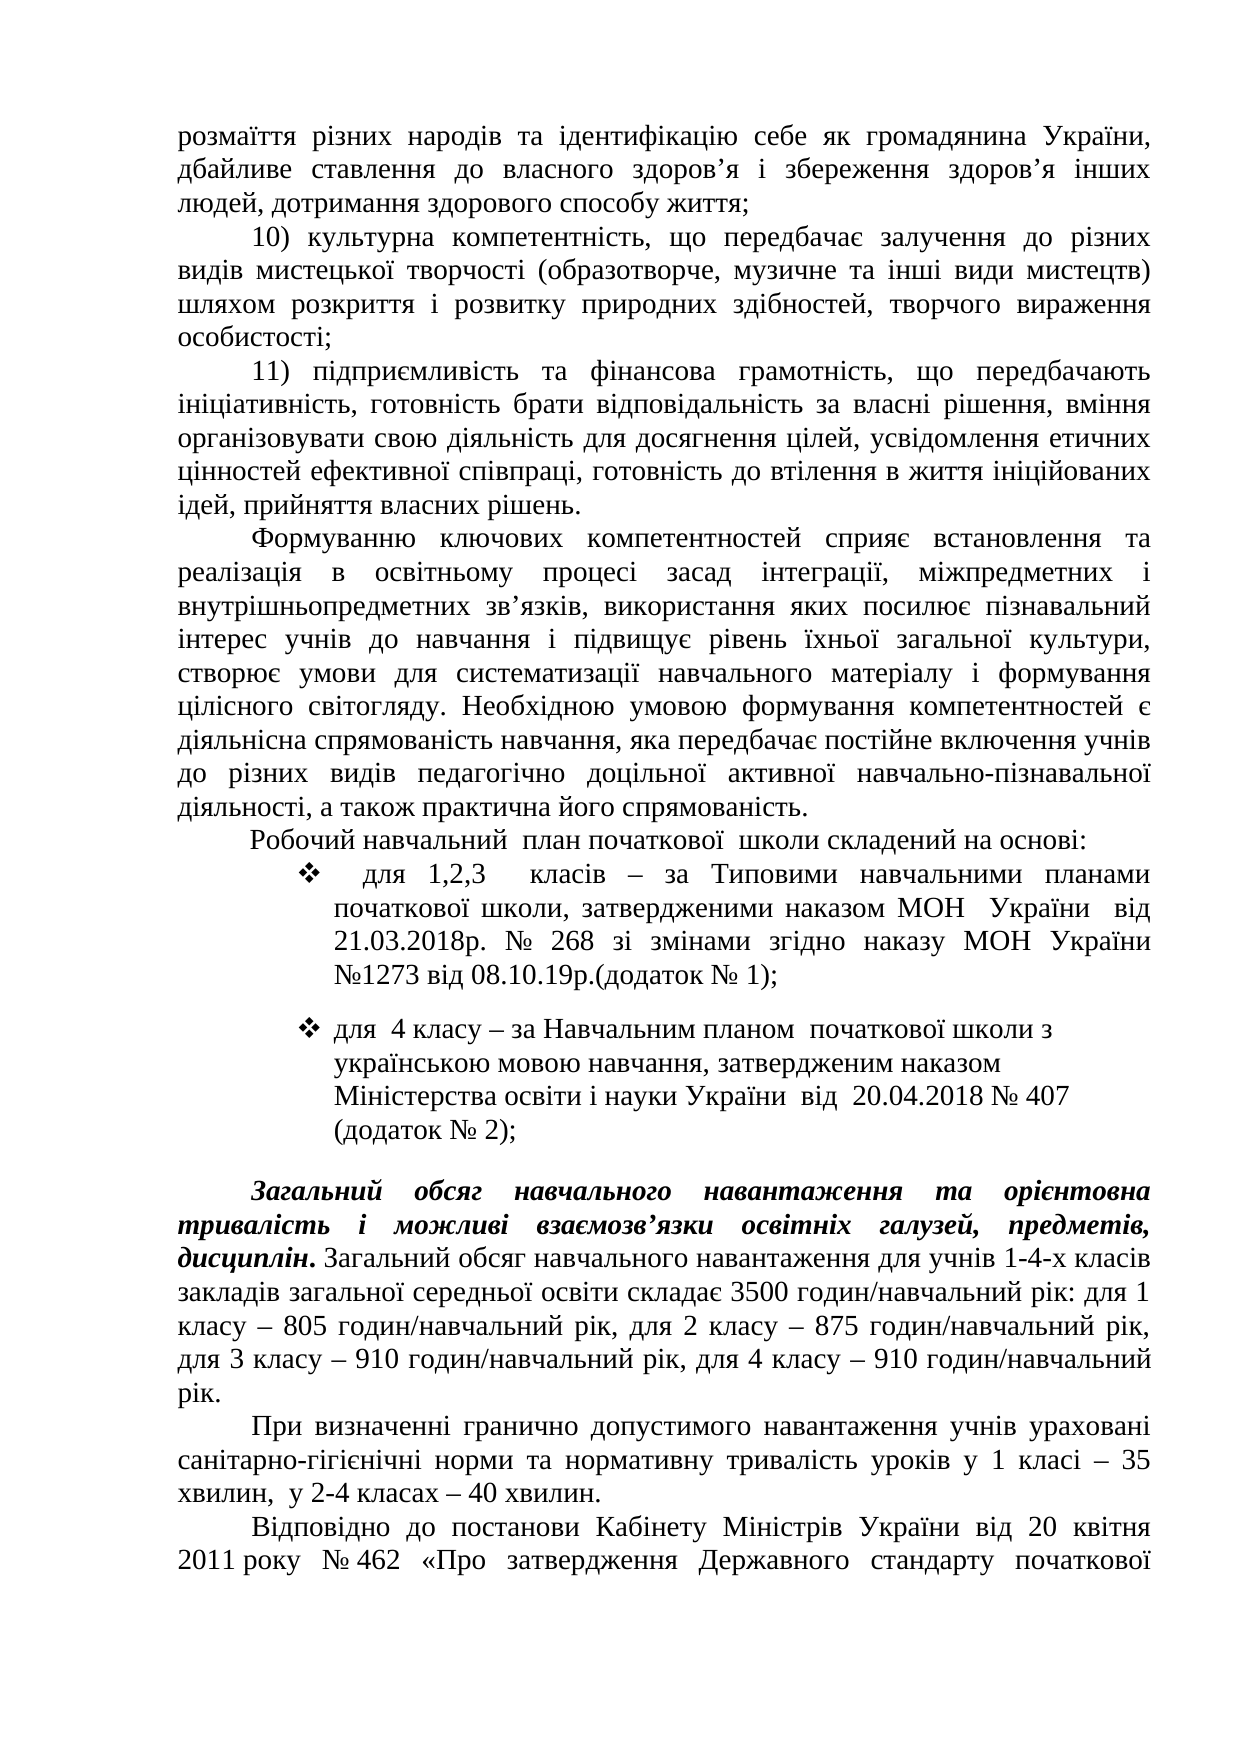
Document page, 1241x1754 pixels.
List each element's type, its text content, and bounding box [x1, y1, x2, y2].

text Загальний обсяг навчального навантаження та орієнтовна тривалість і можливі взаємозв’язки освітніх галузей, предметів, дисциплін. Загальний обсяг навчального навантаження для учнів 1-4-х класів закладів загальної середньої освіти складає 3500 годин/навчальний рік: для 1 класу – 805 годин/навчальний рік, для 2 класу – 875 годин/навчальний рік, для 3 класу – 910 годин/навчальний рік, для 4 класу – 910 годин/навчальний рік. [177, 1173, 1152, 1408]
list для 4 класу – за Навчальним планом початкової школи з українською мовою навчання, затвердженим наказом Міністерства освіти і науки України від 20.04.2018 № 407 (додаток № 2); [296, 1011, 1152, 1145]
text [177, 118, 1152, 219]
text Робочий навчальний план початкової школи складений на основі: [177, 822, 1152, 856]
list для 1,2,3 класів – за Типовими навчальними планами початкової школи, затвердженими наказом МОН України від 21.03.2018р. № 268 зі змінами згідно наказу МОН України №1273 від 08.10.19р.(додаток № 1); [296, 856, 1152, 990]
text 10) культурна компетентність, що передбачає залучення до різних видів мистецької творчості (образотворче, музичне та інші види мистецтв) шляхом розкриття і розвитку природних здібностей, творчого вираження особистості; [177, 219, 1152, 353]
text 11) підприємливість та фінансова грамотність, що передбачають ініціативність, готовність брати відповідальність за власні рішення, вміння організовувати свою діяльність для досягнення цілей, усвідомлення етичних цінностей ефективної співпраці, готовність до втілення в життя ініційованих ідей, прийняття власних рішень. [177, 353, 1152, 521]
text Формуванню ключових компетентностей сприяє встановлення та реалізація в освітньому процесі засад інтеграції, міжпредметних і внутрішньопредметних зв’язків, використання яких посилює пізнавальний інтерес учнів до навчання і підвищує рівень їхньої загальної культури, створює умови для систематизації навчального матеріалу і формування цілісного світогляду. Необхідною умовою формування компетентностей є діяльнісна спрямованість навчання, яка передбачає постійне включення учнів до різних видів педагогічно доцільної активної навчально-пізнавальної діяльності, а також практична його спрямованість. [177, 521, 1152, 822]
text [177, 1509, 1152, 1576]
text При визначенні гранично допустимого навантаження учнів ураховані санітарно-гігієнічні норми та нормативну тривалість уроків у 1 класі – 35 хвилин, у 2-4 класах – 40 хвилин. [177, 1408, 1152, 1509]
